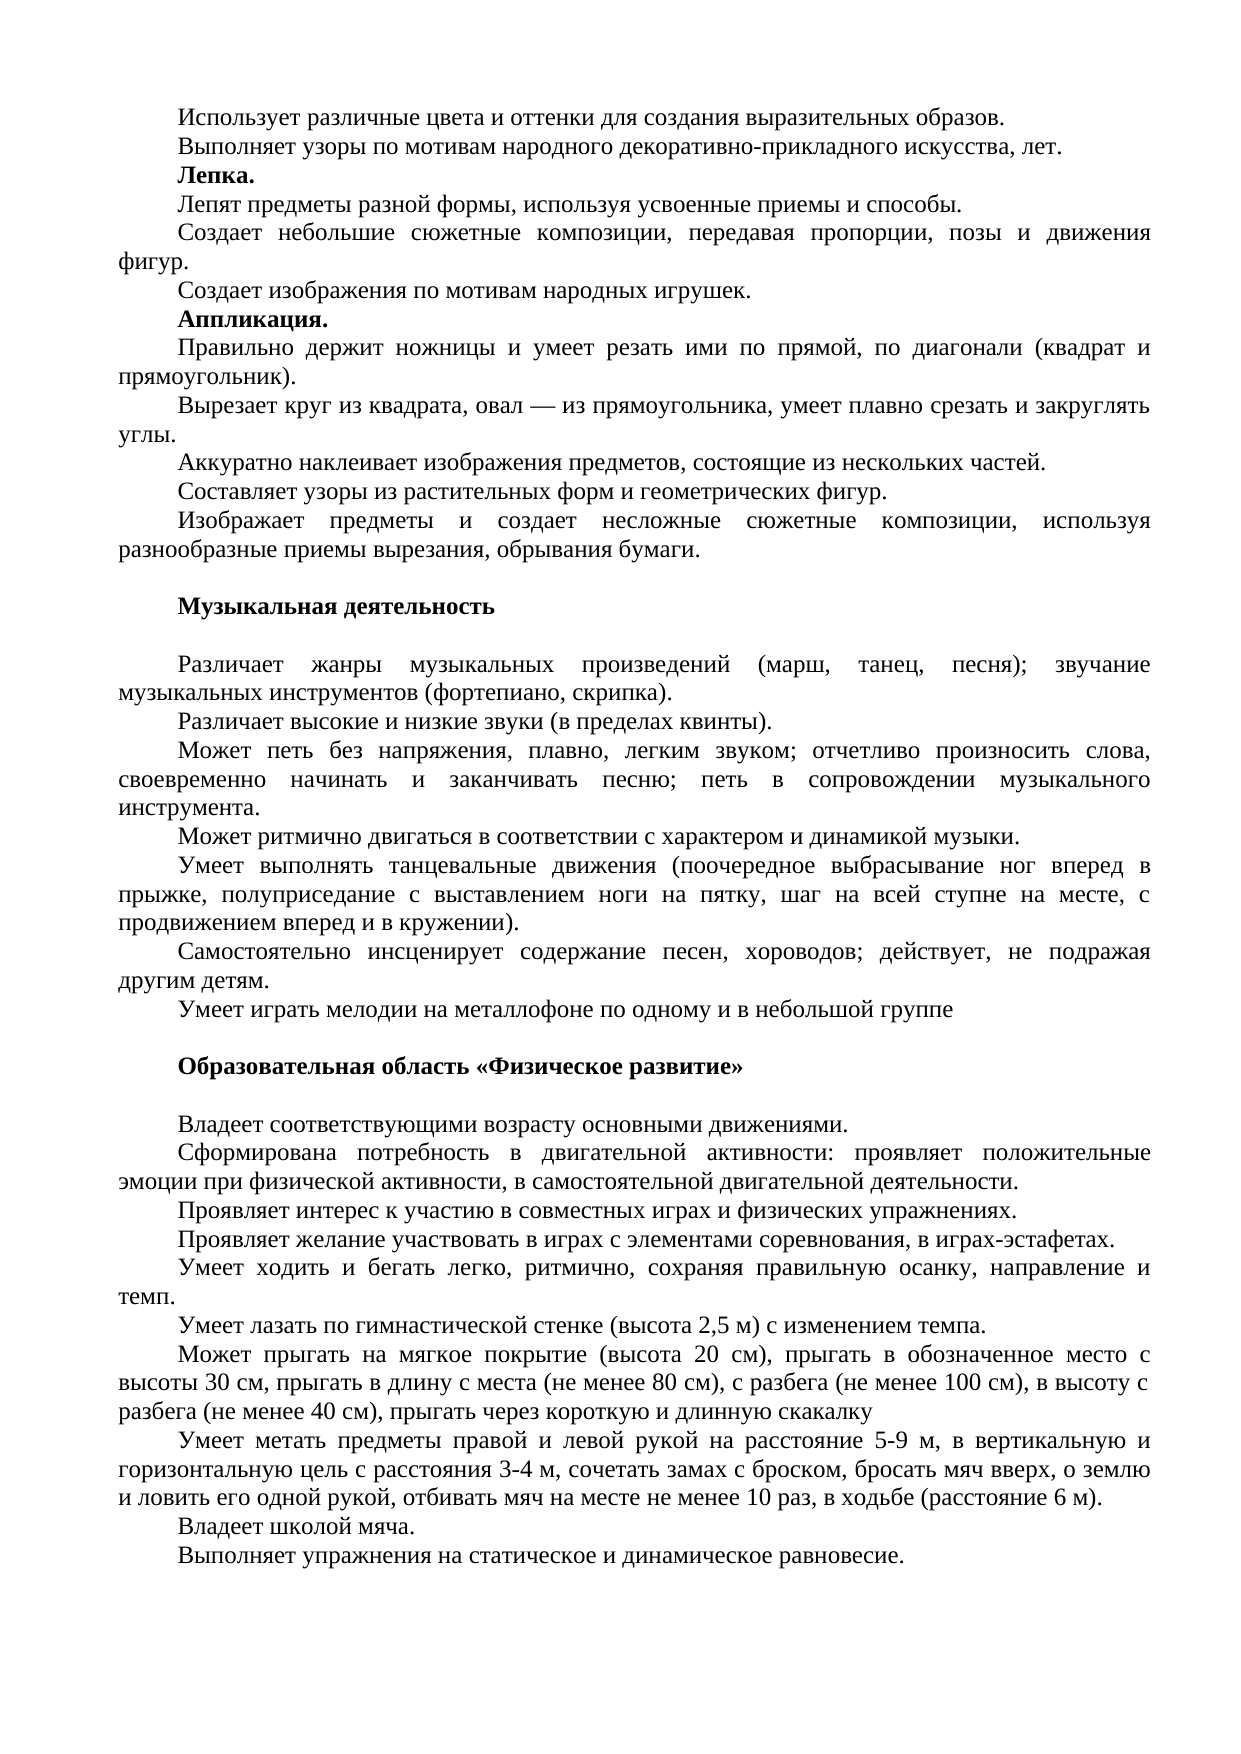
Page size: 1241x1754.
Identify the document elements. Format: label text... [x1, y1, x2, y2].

text Выполняет упражнения на статическое и динамическое равновесие. [118, 1540, 1152, 1569]
text Умеет лазать по гимнастической стенке (высота 2,5 м) с изменением темпа. [118, 1310, 1152, 1339]
text Сформирована потребность в двигательной активности: проявляет положительные эмоции при физической активности, в самостоятельной двигательной деятельности. [118, 1137, 1152, 1195]
text Правильно держит ножницы и умеет резать ими по прямой, по диагонали (квадрат и прямоугольник). [118, 332, 1152, 390]
text Лепка. [118, 160, 1152, 189]
text Умеет выполнять танцевальные движения (поочередное выбрасывание ног вперед в прыжке, полуприседание с выставлением ноги на пятку, шаг на всей ступне на месте, с продвижением вперед и в кружении). [118, 850, 1152, 936]
text Аппликация. [118, 304, 1152, 332]
text Использует различные цвета и оттенки для создания выразительных образов. [118, 102, 1152, 131]
text Проявляет желание участвовать в играх с элементами соревнования, в играх-эстафетах. [118, 1224, 1152, 1252]
text Вырезает круг из квадрата, овал — из прямоугольника, умеет плавно срезать и закруглять углы. [118, 390, 1152, 447]
text Может петь без напряжения, плавно, легким звуком; отчетливо произносить слова, своевременно начинать и заканчивать песню; петь в сопровождении музыкального инструмента. [118, 735, 1152, 821]
text Самостоятельно инсценирует содержание песен, хороводов; действует, не подражая другим детям. [118, 936, 1152, 994]
text Музыкальная деятельность [118, 591, 1152, 620]
text Умеет ходить и бегать легко, ритмично, сохраняя правильную осанку, направление и темп. [118, 1252, 1152, 1310]
text Может ритмично двигаться в соответствии с характером и динамикой музыки. [118, 821, 1152, 850]
text Изображает предметы и создает несложные сюжетные композиции, используя разнообразные приемы вырезания, обрывания бумаги. [118, 505, 1152, 562]
text Составляет узоры из растительных форм и геометрических фигур. [118, 476, 1152, 505]
text Лепят предметы разной формы, используя усвоенные приемы и способы. [118, 189, 1152, 217]
text Может прыгать на мягкое покрытие (высота 20 см), прыгать в обозначенное место с высоты 30 см, прыгать в длину с места (не менее 80 см), с разбега (не менее 100 см), в высоту с разбега (не менее 40 см), прыгать через короткую и длинную скакалку [118, 1339, 1152, 1425]
text Создает изображения по мотивам народных игрушек. [118, 275, 1152, 304]
text Владеет соответствующими возрасту основными движениями. [118, 1109, 1152, 1137]
text Проявляет интерес к участию в совместных играх и физических упражнениях. [118, 1195, 1152, 1224]
text Умеет играть мелодии на металлофоне по одному и в небольшой группе [118, 994, 1152, 1022]
text Умеет метать предметы правой и левой рукой на расстояние 5-9 м, в вертикальную и горизонтальную цель с расстояния 3-4 м, сочетать замах с броском, бросать мяч вверх, о землю и ловить его одной рукой, отбивать мяч на месте не менее 10 раз, в ходьбе (расстояние 6 м). [118, 1425, 1152, 1511]
text Владеет школой мяча. [118, 1511, 1152, 1540]
text Аккуратно наклеивает изображения предметов, состоящие из нескольких частей. [118, 447, 1152, 476]
text Различает высокие и низкие звуки (в пределах квинты). [118, 706, 1152, 735]
text Образовательная область «Физическое развитие» [118, 1051, 1152, 1080]
text Выполняет узоры по мотивам народного декоративно-прикладного искусства, лет. [118, 131, 1152, 160]
text Создает небольшие сюжетные композиции, передавая пропорции, позы и движения фигур. [118, 217, 1152, 275]
text Различает жанры музыкальных произведений (марш, танец, песня); звучание музыкальных инструментов (фортепиано, скрипка). [118, 649, 1152, 706]
